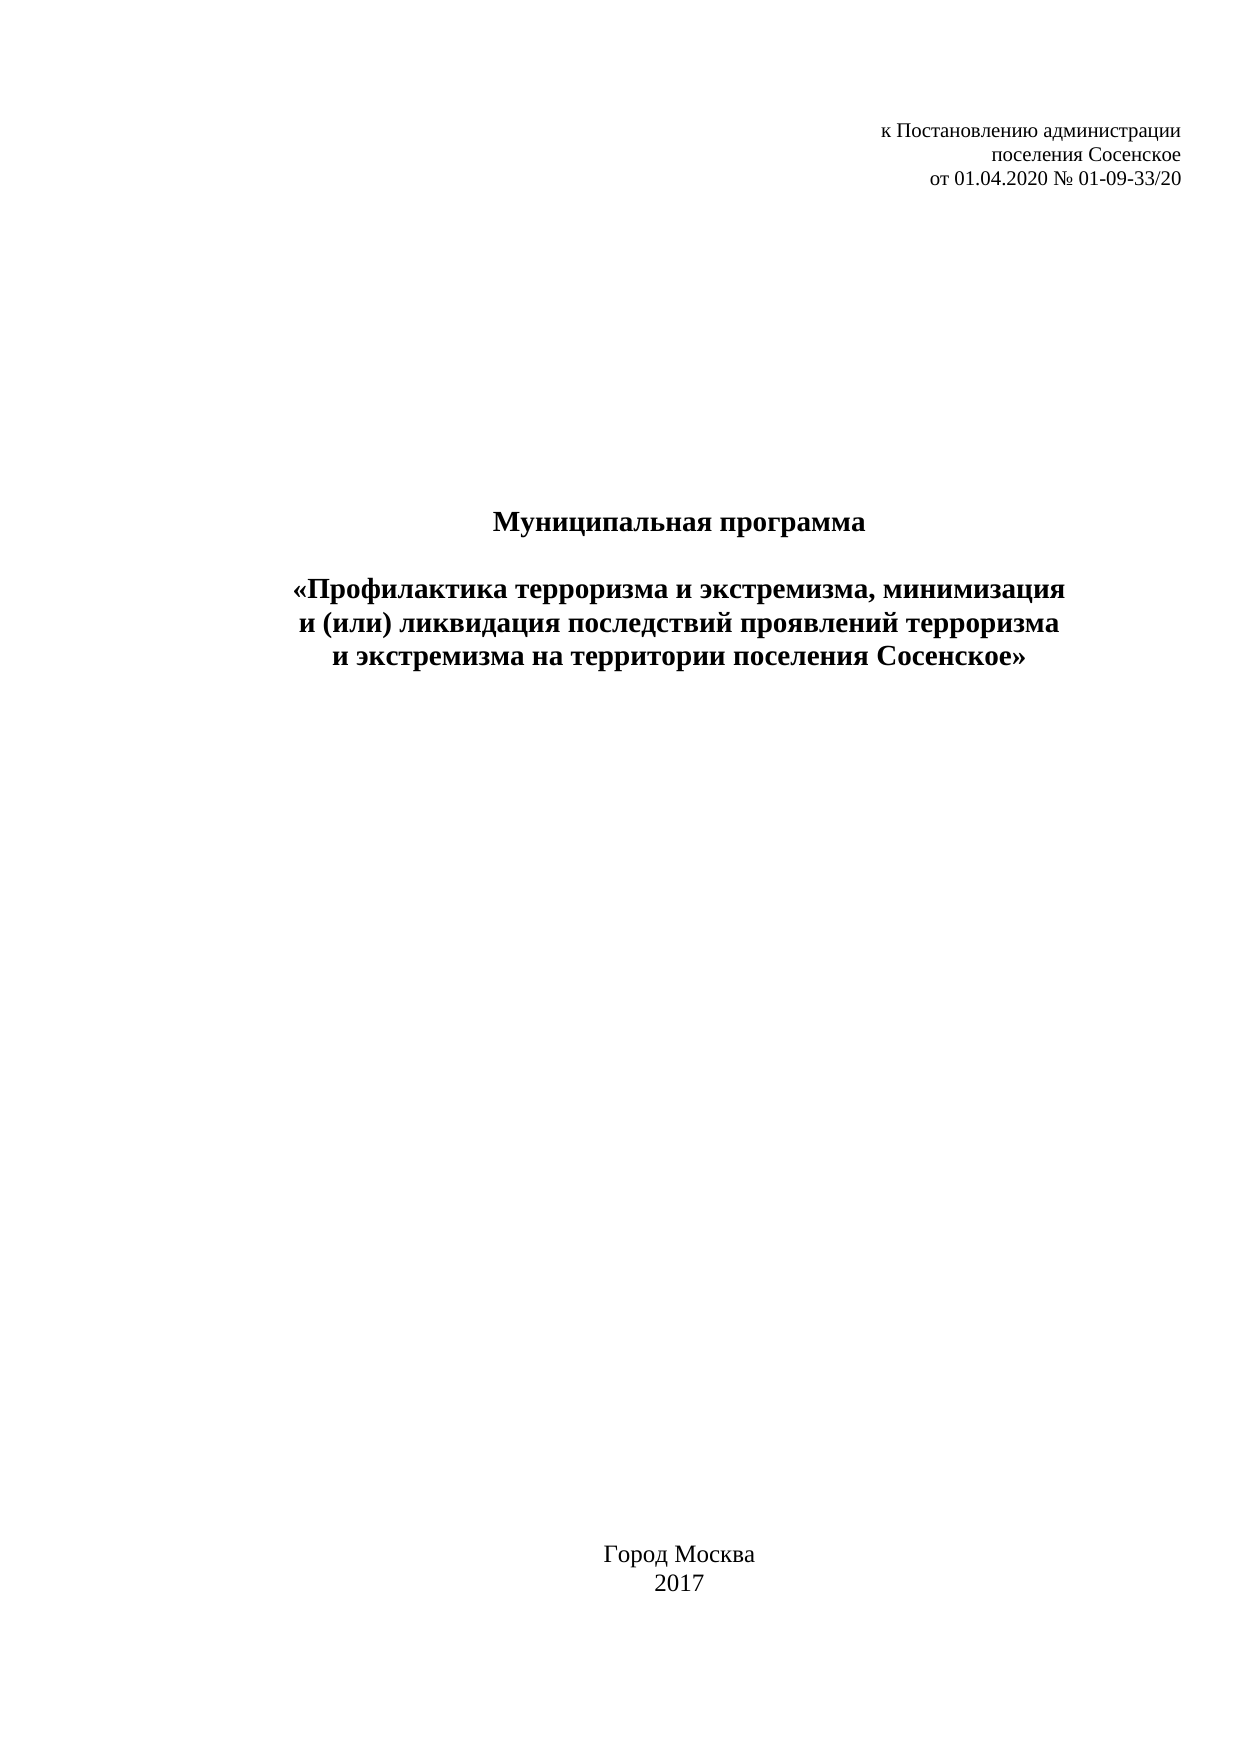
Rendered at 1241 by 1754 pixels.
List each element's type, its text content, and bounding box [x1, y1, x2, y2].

text и экстремизма на территории поселения Сосенское» [177, 638, 1181, 672]
text 2017 [177, 1568, 1181, 1597]
text Муниципальная программа [177, 504, 1181, 538]
text к Постановлению администрации [177, 118, 1181, 142]
text поселения Сосенское [177, 142, 1181, 166]
text и (или) ликвидация последствий проявлений терроризма [177, 605, 1181, 638]
text от 01.04.2020 № 01-09-33/20 [177, 166, 1181, 190]
text Город Москва [177, 1539, 1181, 1568]
text «Профилактика терроризма и экстремизма, минимизация [177, 571, 1181, 605]
